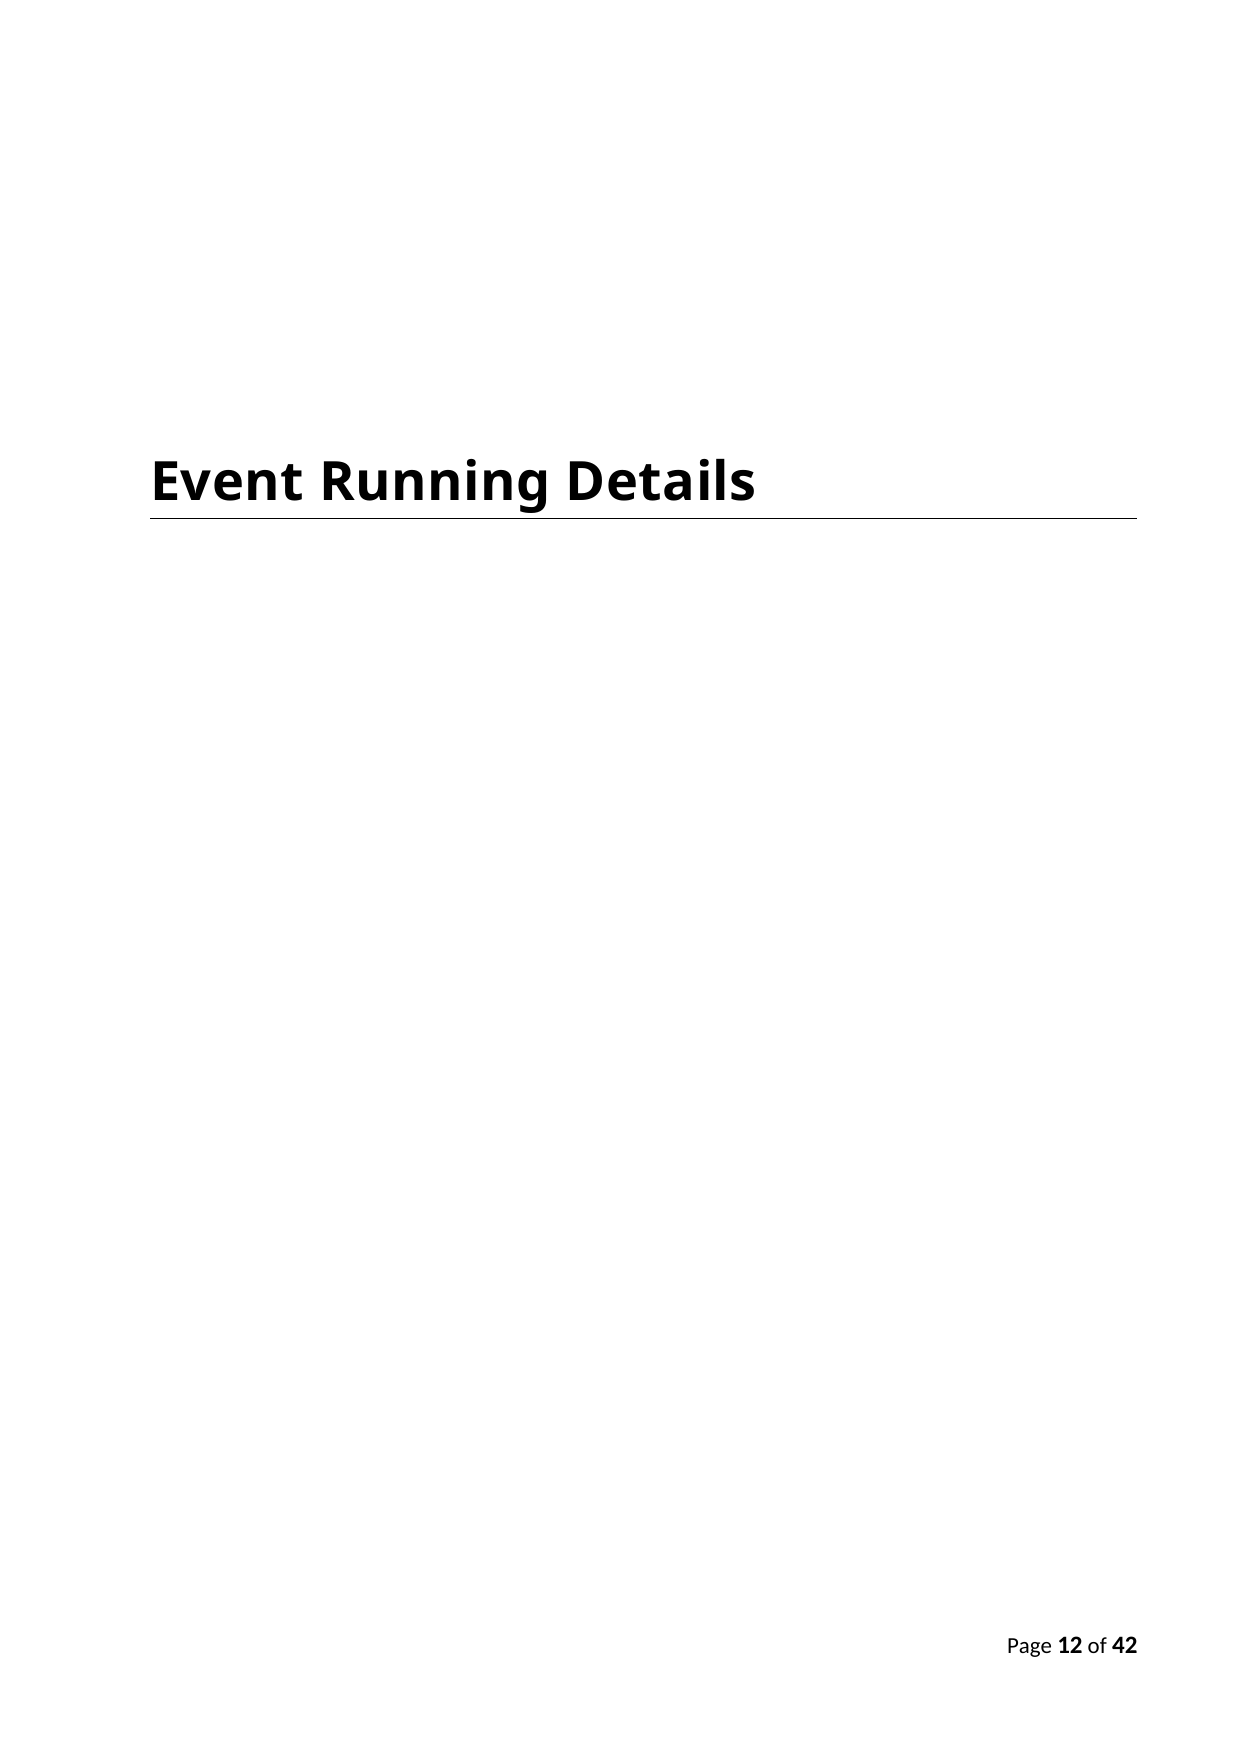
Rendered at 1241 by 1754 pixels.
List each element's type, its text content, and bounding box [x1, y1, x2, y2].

title Event Running Details [150, 443, 1137, 518]
